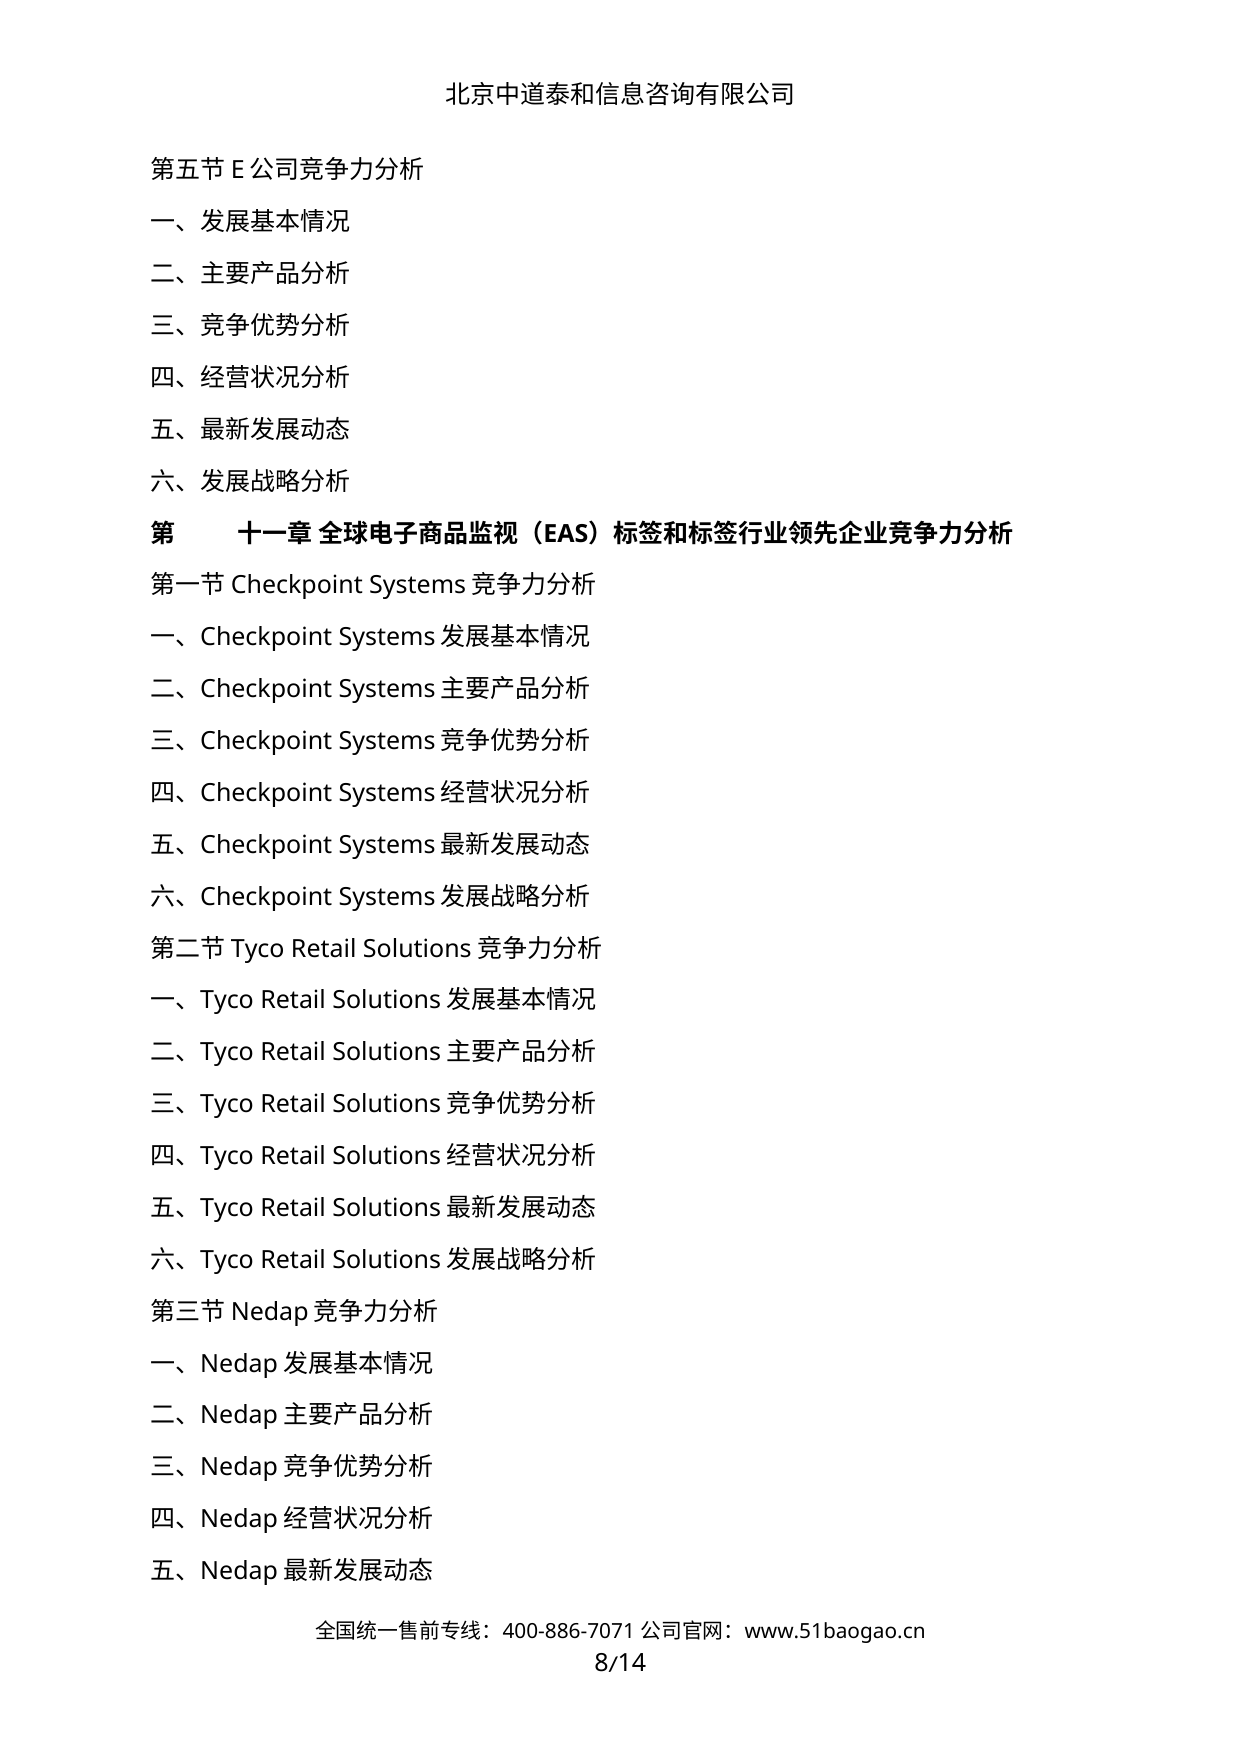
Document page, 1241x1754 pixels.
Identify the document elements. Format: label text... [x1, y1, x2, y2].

text 一、发展基本情况 [150, 202, 1090, 238]
text 三、竞争优势分析 [150, 306, 1090, 342]
text 四、经营状况分析 [150, 357, 1090, 394]
text 第一节 Checkpoint Systems竞争力分析 [150, 565, 1090, 601]
text 二、Checkpoint Systems主要产品分析 [150, 669, 1090, 705]
text 四、Nedap经营状况分析 [150, 1499, 1090, 1535]
text 二、主要产品分析 [150, 254, 1090, 290]
text 一、Tyco Retail Solutions发展基本情况 [150, 980, 1090, 1016]
text 三、Checkpoint Systems竞争优势分析 [150, 721, 1090, 757]
text 三、Nedap竞争优势分析 [150, 1447, 1090, 1483]
text 第五节 E公司竞争力分析 [150, 150, 1090, 186]
text 第二节 Tyco Retail Solutions竞争力分析 [150, 928, 1090, 964]
text 四、Tyco Retail Solutions经营状况分析 [150, 1136, 1090, 1172]
text 第三节 Nedap竞争力分析 [150, 1291, 1090, 1327]
text 二、Nedap主要产品分析 [150, 1395, 1090, 1431]
text 五、Tyco Retail Solutions最新发展动态 [150, 1187, 1090, 1224]
text 五、最新发展动态 [150, 409, 1090, 446]
text 四、Checkpoint Systems经营状况分析 [150, 772, 1090, 809]
text 五、Checkpoint Systems最新发展动态 [150, 824, 1090, 861]
text 六、Tyco Retail Solutions发展战略分析 [150, 1239, 1090, 1276]
text 三、Tyco Retail Solutions竞争优势分析 [150, 1084, 1090, 1120]
text 五、Nedap最新发展动态 [150, 1551, 1090, 1587]
text 六、发展战略分析 [150, 461, 1090, 497]
text 一、Nedap发展基本情况 [150, 1343, 1090, 1379]
text 一、Checkpoint Systems发展基本情况 [150, 617, 1090, 653]
text 二、Tyco Retail Solutions主要产品分析 [150, 1032, 1090, 1068]
text 六、Checkpoint Systems发展战略分析 [150, 876, 1090, 912]
text 第 十一章 全球电子商品监视（EAS）标签和标签行业领先企业竞争力分析 [150, 513, 1090, 549]
